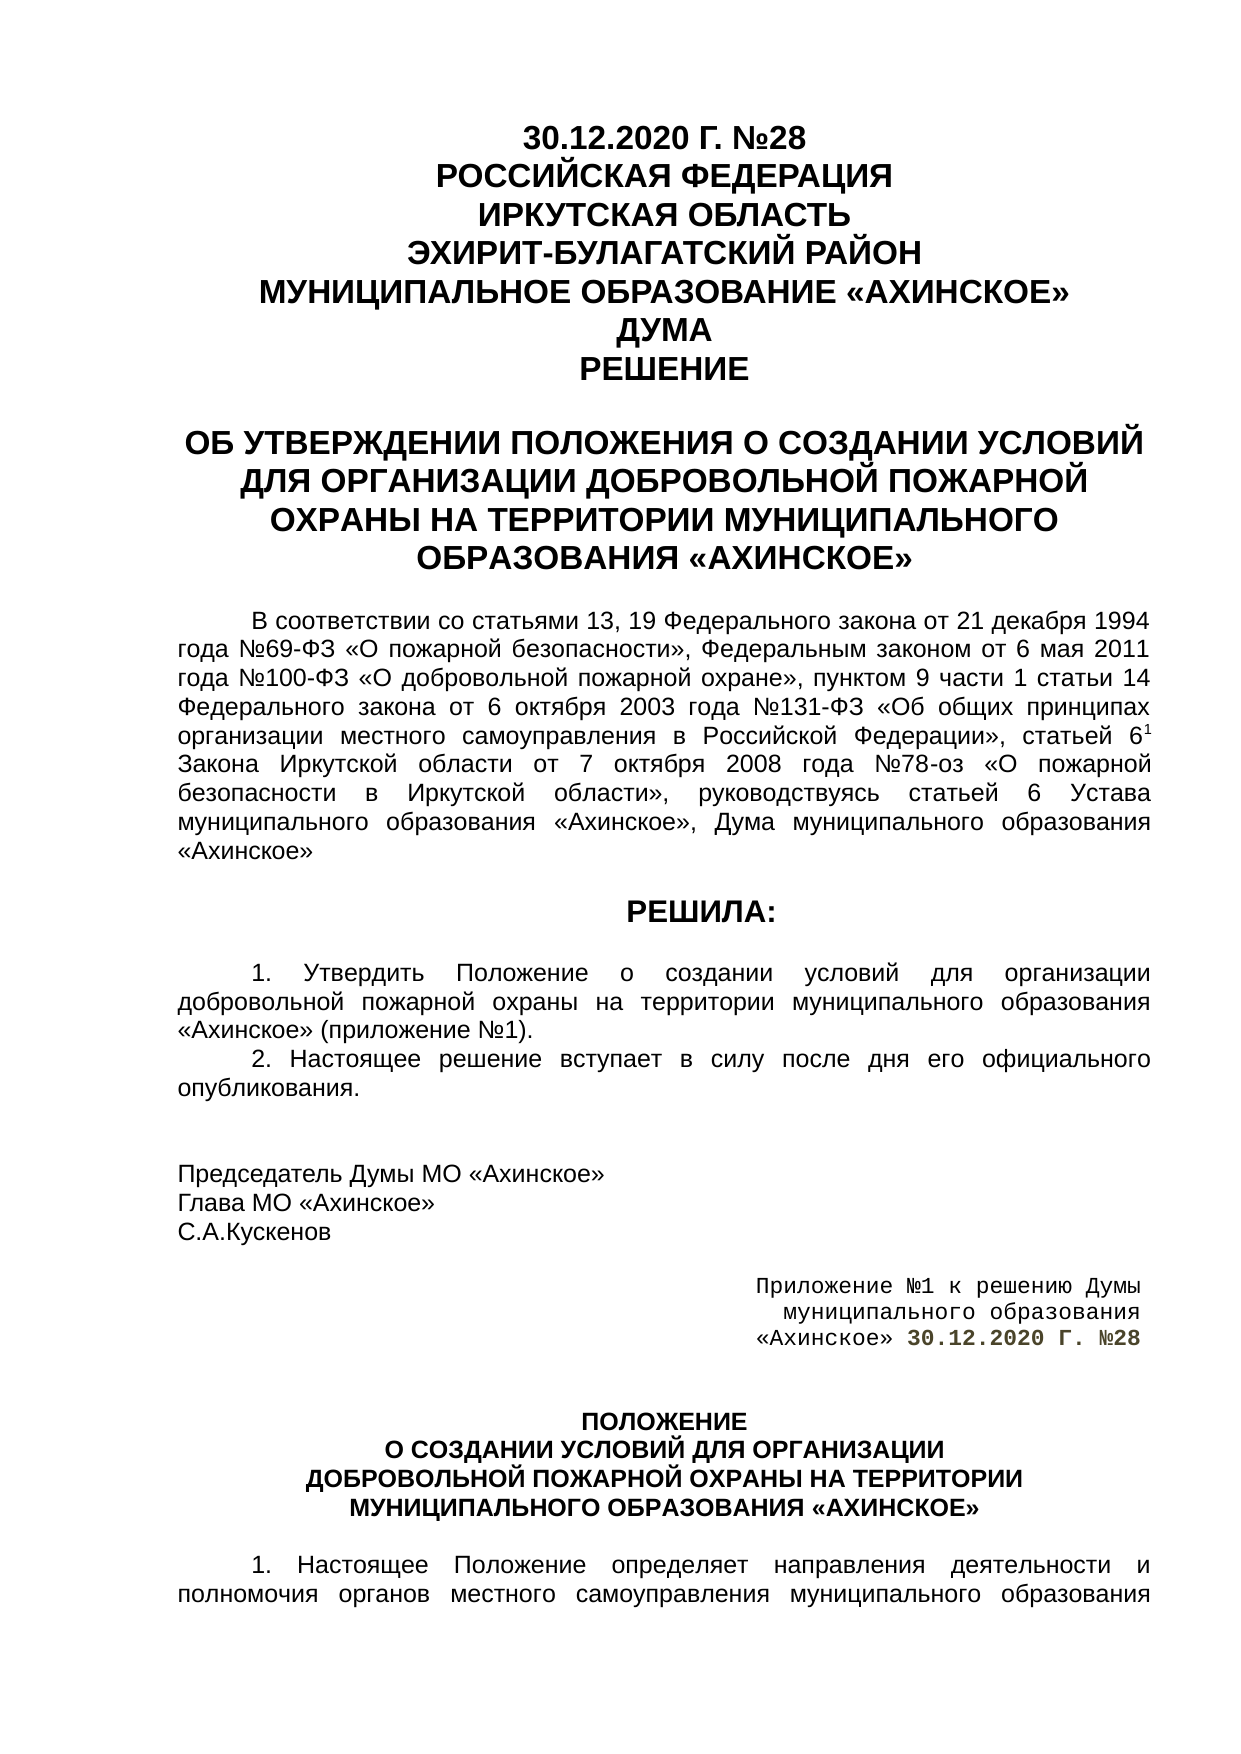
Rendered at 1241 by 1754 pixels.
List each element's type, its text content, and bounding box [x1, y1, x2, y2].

text О СОЗДАНИИ УСЛОВИЙ ДЛЯ ОРГАНИЗАЦИИ [177, 1435, 1152, 1464]
text Глава МО «Ахинское» [177, 1188, 1152, 1217]
text ОБ УТВЕРЖДЕНИИ ПОЛОЖЕНИЯ О СОЗДАНИИ УСЛОВИЙ [177, 423, 1152, 462]
table_header Приложение №1 к решению Думы муниципального образования «Ахинское» 30.12.2020 Г. №28 [698, 1274, 1152, 1352]
text ИРКУТСКАЯ ОБЛАСТЬ [177, 195, 1152, 233]
text РЕШИЛА: [177, 893, 1152, 929]
text ПОЛОЖЕНИЕ [177, 1407, 1152, 1435]
text 1. Утвердить Положение о создании условий для организации добровольной пожарной охраны на территории муниципального образования «Ахинское» (приложение №1). [177, 958, 1152, 1044]
text В соответствии со статьями 13, 19 Федерального закона от 21 декабря 1994 года №69-ФЗ «О пожарной безопасности», Федеральным законом от 6 мая 2011 года №100-ФЗ «О добровольной пожарной охране», пунктом 9 части 1 статьи 14 Федерального закона от 6 октября 2003 года №131-ФЗ «Об общих принципах организации местного самоуправления в Российской Федерации», статьей 61 Закона Иркутской области от 7 октября 2008 года №78-оз «О пожарной безопасности в Иркутской области», руководствуясь статьей 6 Устава муниципального образования «Ахинское», Дума муниципального образования «Ахинское» [177, 606, 1152, 864]
text С.А.Кускенов [177, 1217, 1152, 1245]
text ДУМА [177, 310, 1152, 349]
text ДОБРОВОЛЬНОЙ ПОЖАРНОЙ ОХРАНЫ НА ТЕРРИТОРИИ МУНИЦИПАЛЬНОГО ОБРАЗОВАНИЯ «АХИНСКОЕ» [177, 1464, 1152, 1522]
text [177, 1550, 1152, 1608]
text 2. Настоящее решение вступает в силу после дня его официального опубликования. [177, 1044, 1152, 1102]
text 30.12.2020 Г. №28 [177, 118, 1152, 157]
text МУНИЦИПАЛЬНОЕ ОБРАЗОВАНИЕ «АХИНСКОЕ» [177, 272, 1152, 310]
text РЕШЕНИЕ [177, 349, 1152, 387]
text РОССИЙСКАЯ ФЕДЕРАЦИЯ [177, 157, 1152, 195]
text ЭХИРИТ-БУЛАГАТСКИЙ РАЙОН [177, 233, 1152, 272]
text ДЛЯ ОРГАНИЗАЦИИ ДОБРОВОЛЬНОЙ ПОЖАРНОЙ ОХРАНЫ НА ТЕРРИТОРИИ МУНИЦИПАЛЬНОГО ОБРАЗОВАНИЯ «АХИНСКОЕ» [177, 462, 1152, 577]
text Председатель Думы МО «Ахинское» [177, 1159, 1152, 1188]
